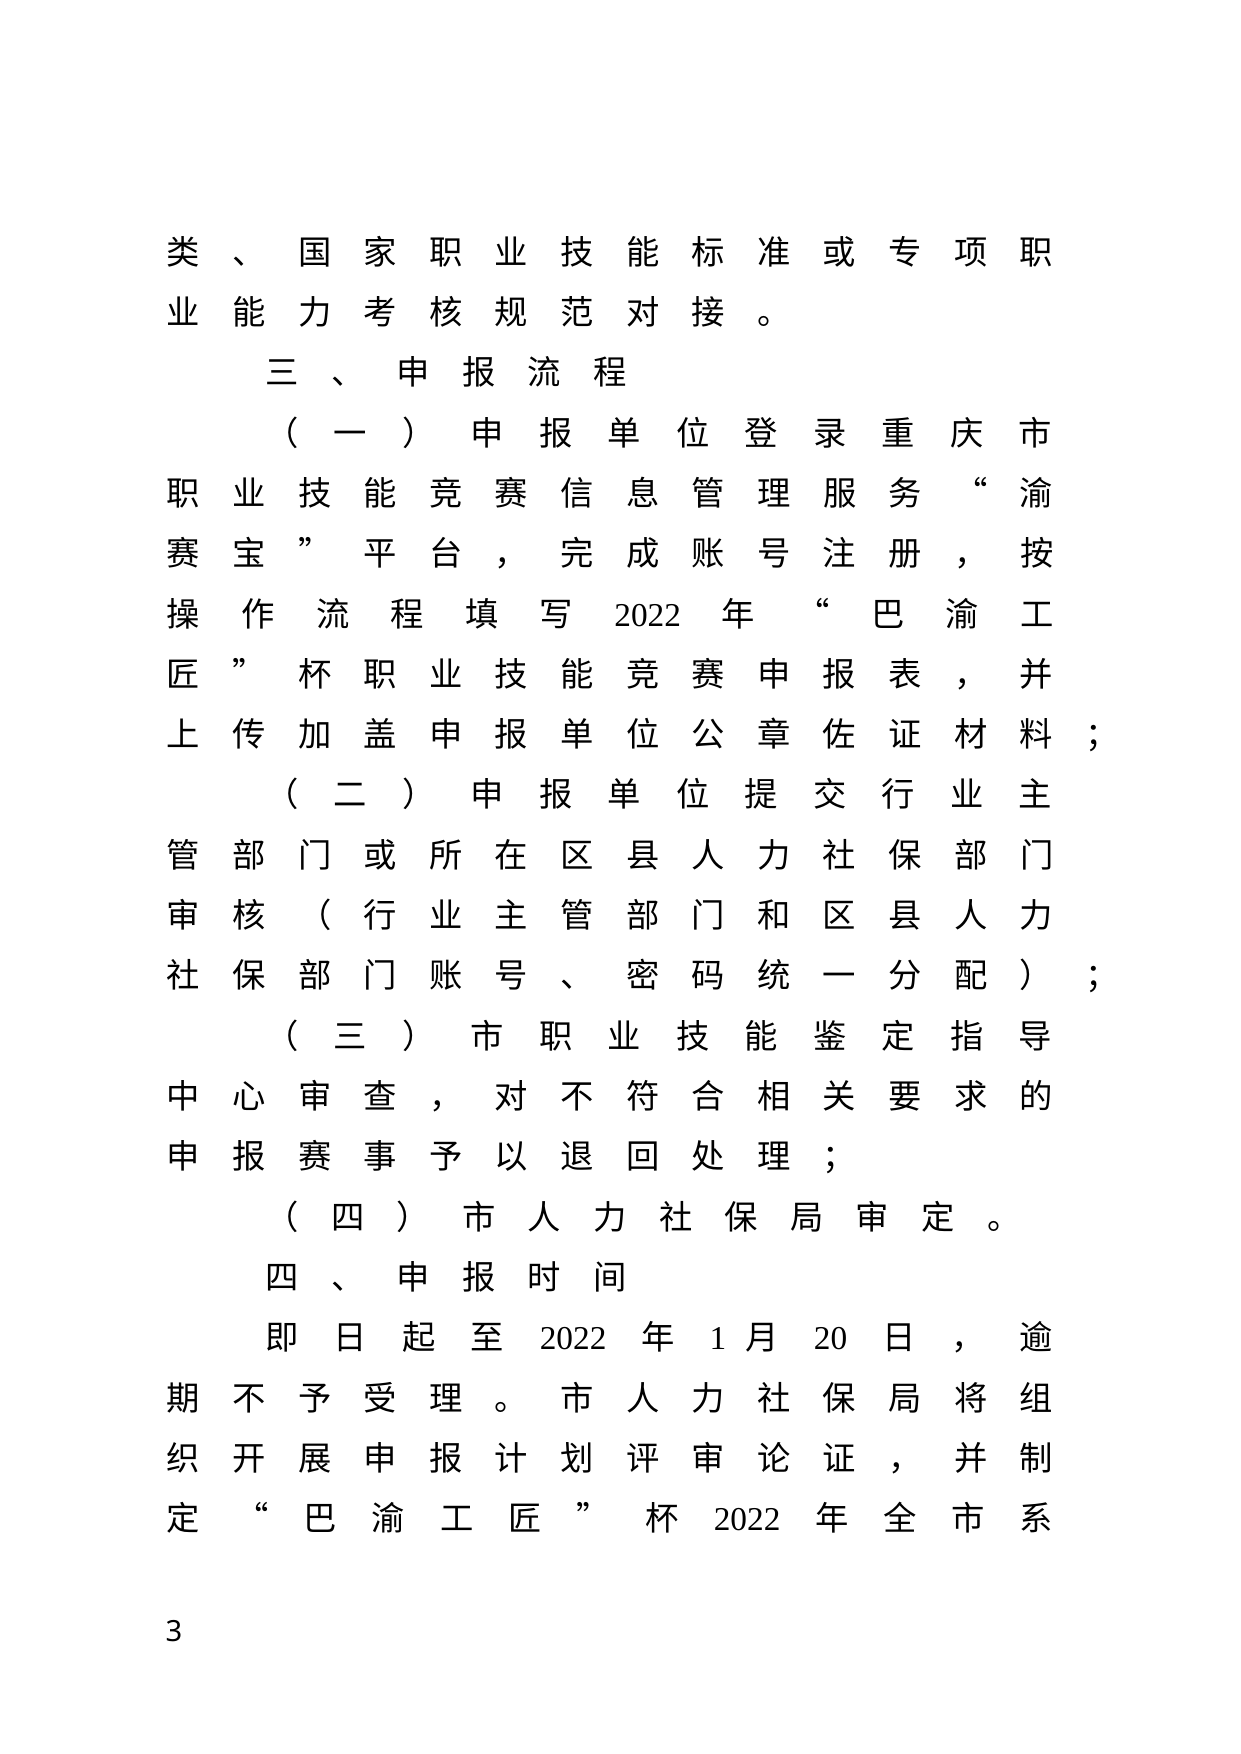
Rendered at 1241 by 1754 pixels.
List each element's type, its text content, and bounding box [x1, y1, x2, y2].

text 四、申报时间 [167, 1245, 1085, 1305]
text 三、申报流程 [167, 340, 1085, 400]
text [167, 1305, 1085, 1546]
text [167, 219, 1085, 340]
text （四）市人力社保局审定。 [167, 1184, 1085, 1245]
text （三）市职业技能鉴定指导中心审查，对不符合相关要求的申报赛事予以退回处理； [167, 1003, 1085, 1184]
text （二）申报单位提交行业主管部门或所在区县人力社保部门审核（行业主管部门和区县人力社保部门账号、密码统一分配）； [167, 762, 1085, 1003]
text （一）申报单位登录重庆市职业技能竞赛信息管理服务“渝赛宝”平台，完成账号注册，按操作流程填写2022年“巴渝工匠”杯职业技能竞赛申报表，并上传加盖申报单位公章佐证材料； [167, 400, 1085, 762]
